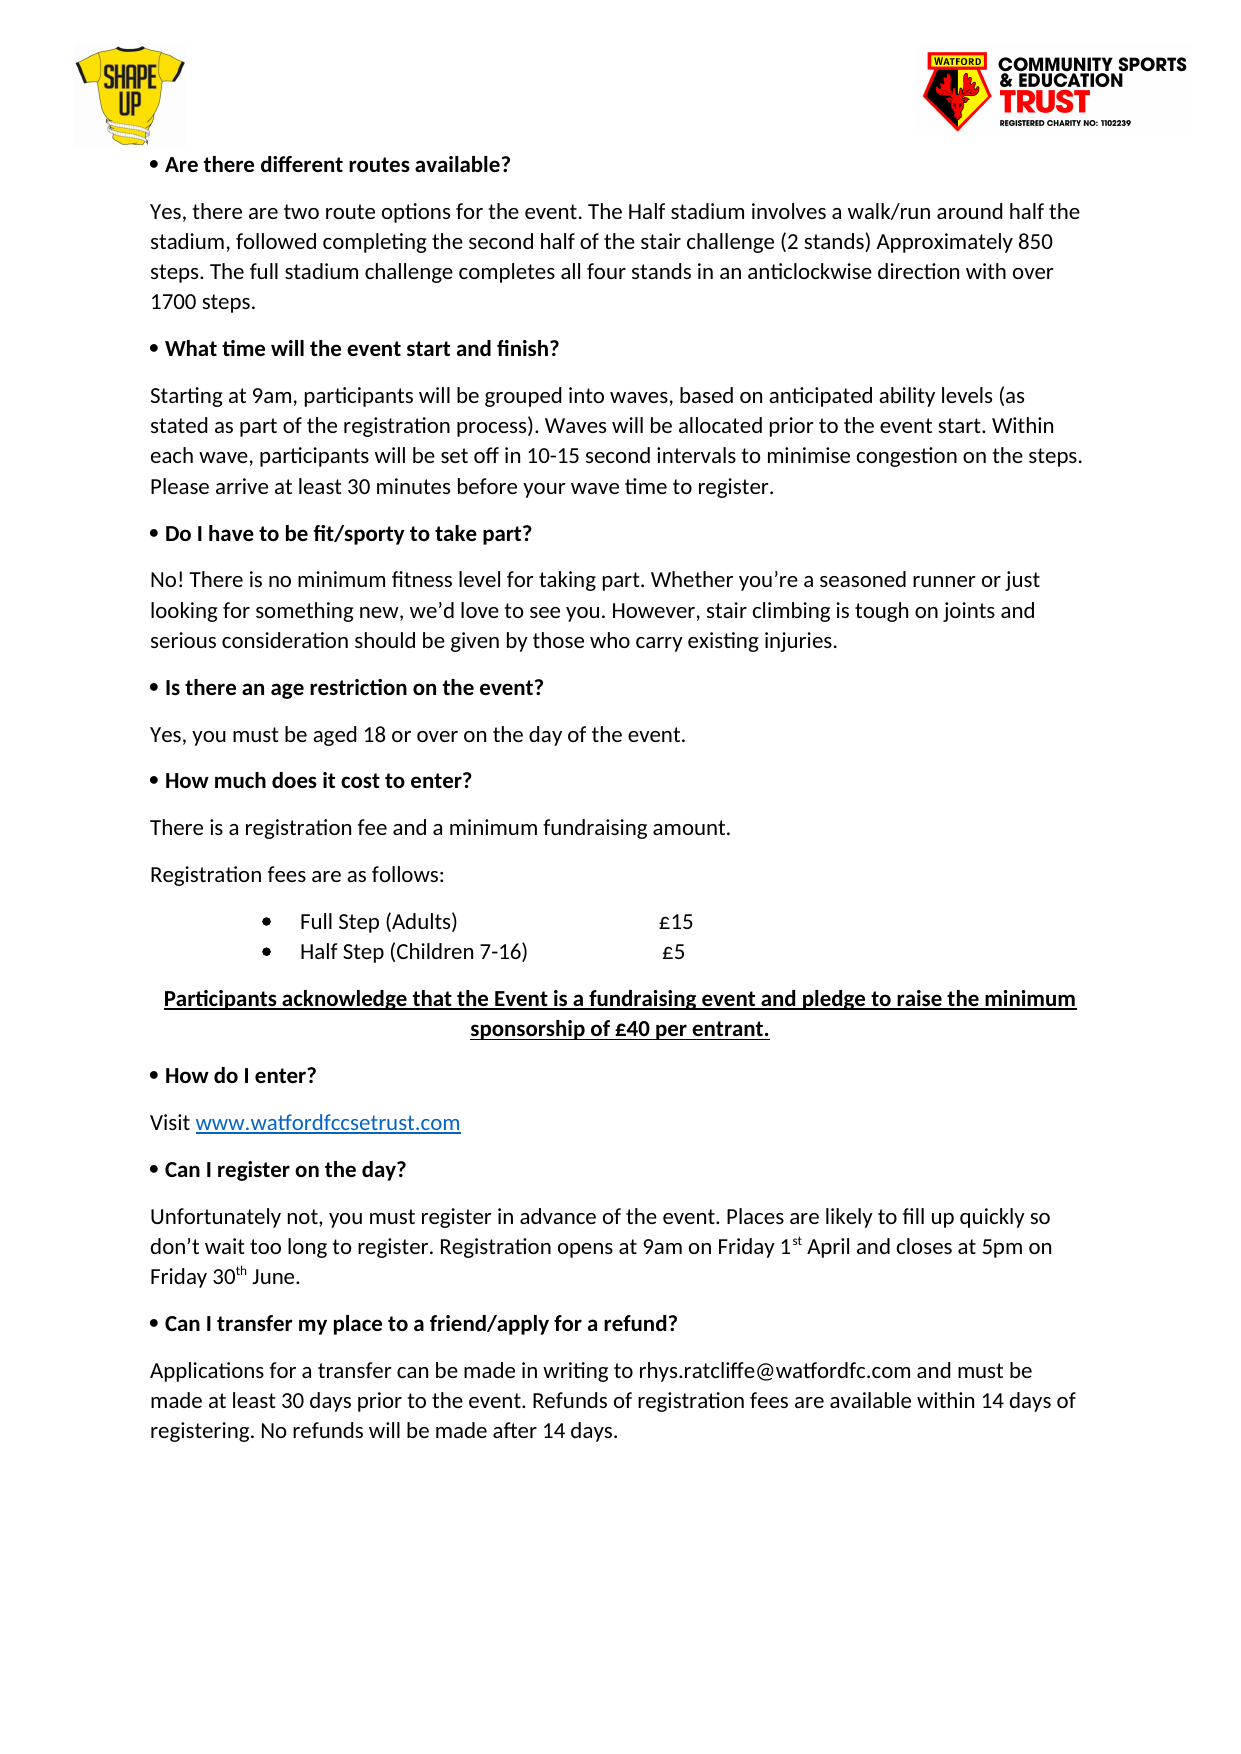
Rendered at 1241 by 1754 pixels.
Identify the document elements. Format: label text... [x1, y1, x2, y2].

text How do I enter? [150, 1061, 1090, 1089]
text There is a registration fee and a minimum fundraising amount. [150, 813, 1090, 842]
text Can I transfer my place to a friend/apply for a refund? [150, 1309, 1090, 1337]
list Full Step (Adults) £15 [262, 907, 1090, 935]
text Can I register on the day? [150, 1155, 1090, 1183]
text Participants acknowledge that the Event is a fundraising event and pledge to raise the minimum sponsorship of £40 per entrant. [150, 984, 1090, 1043]
text Is there an age restriction on the event? [150, 673, 1090, 701]
text What time will the event start and finish? [150, 334, 1090, 362]
text Registration fees are as follows: [150, 860, 1090, 888]
text Yes, you must be aged 18 or over on the day of the event. [150, 720, 1090, 748]
text Unfortunately not, you must register in advance of the event. Places are likely to fill up quickly so don’t wait too long to register. Registration opens at 9am on Friday 1st April and closes at 5pm on Friday 30th June. [150, 1202, 1090, 1291]
picture [73, 43, 187, 148]
picture [914, 43, 1192, 135]
text No! There is no minimum fitness level for taking part. Whether you’re a seasoned runner or just looking for something new, we’d love to see you. However, stair climbing is tough on joints and serious consideration should be given by those who carry existing injuries. [150, 566, 1090, 654]
text Visit www.watfordfccsetrust.com [150, 1108, 1090, 1136]
text Applications for a transfer can be made in writing to rhys.ratcliffe@watfordfc.com and must be made at least 30 days prior to the event. Refunds of registration fees are available within 14 days of registering. No refunds will be made after 14 days. [150, 1356, 1090, 1445]
list Half Step (Children 7-16) £5 [262, 937, 1090, 966]
text Starting at 9am, participants will be grouped into waves, based on anticipated ability levels (as stated as part of the registration process). Waves will be allocated prior to the event start. Within each wave, participants will be set off in 10-15 second intervals to minimise congestion on the steps. Please arrive at least 30 minutes before your wave time to register. [150, 381, 1090, 500]
text How much does it cost to enter? [150, 767, 1090, 795]
text Do I have to be fit/sporty to take part? [150, 519, 1090, 547]
text Yes, there are two route options for the event. The Half stadium involves a walk/run around half the stadium, followed completing the second half of the stair challenge (2 stands) Approximately 850 steps. The full stadium challenge completes all four stands in an anticlockwise direction with over 1700 steps. [150, 197, 1090, 316]
text Are there different routes available? [150, 150, 1090, 178]
